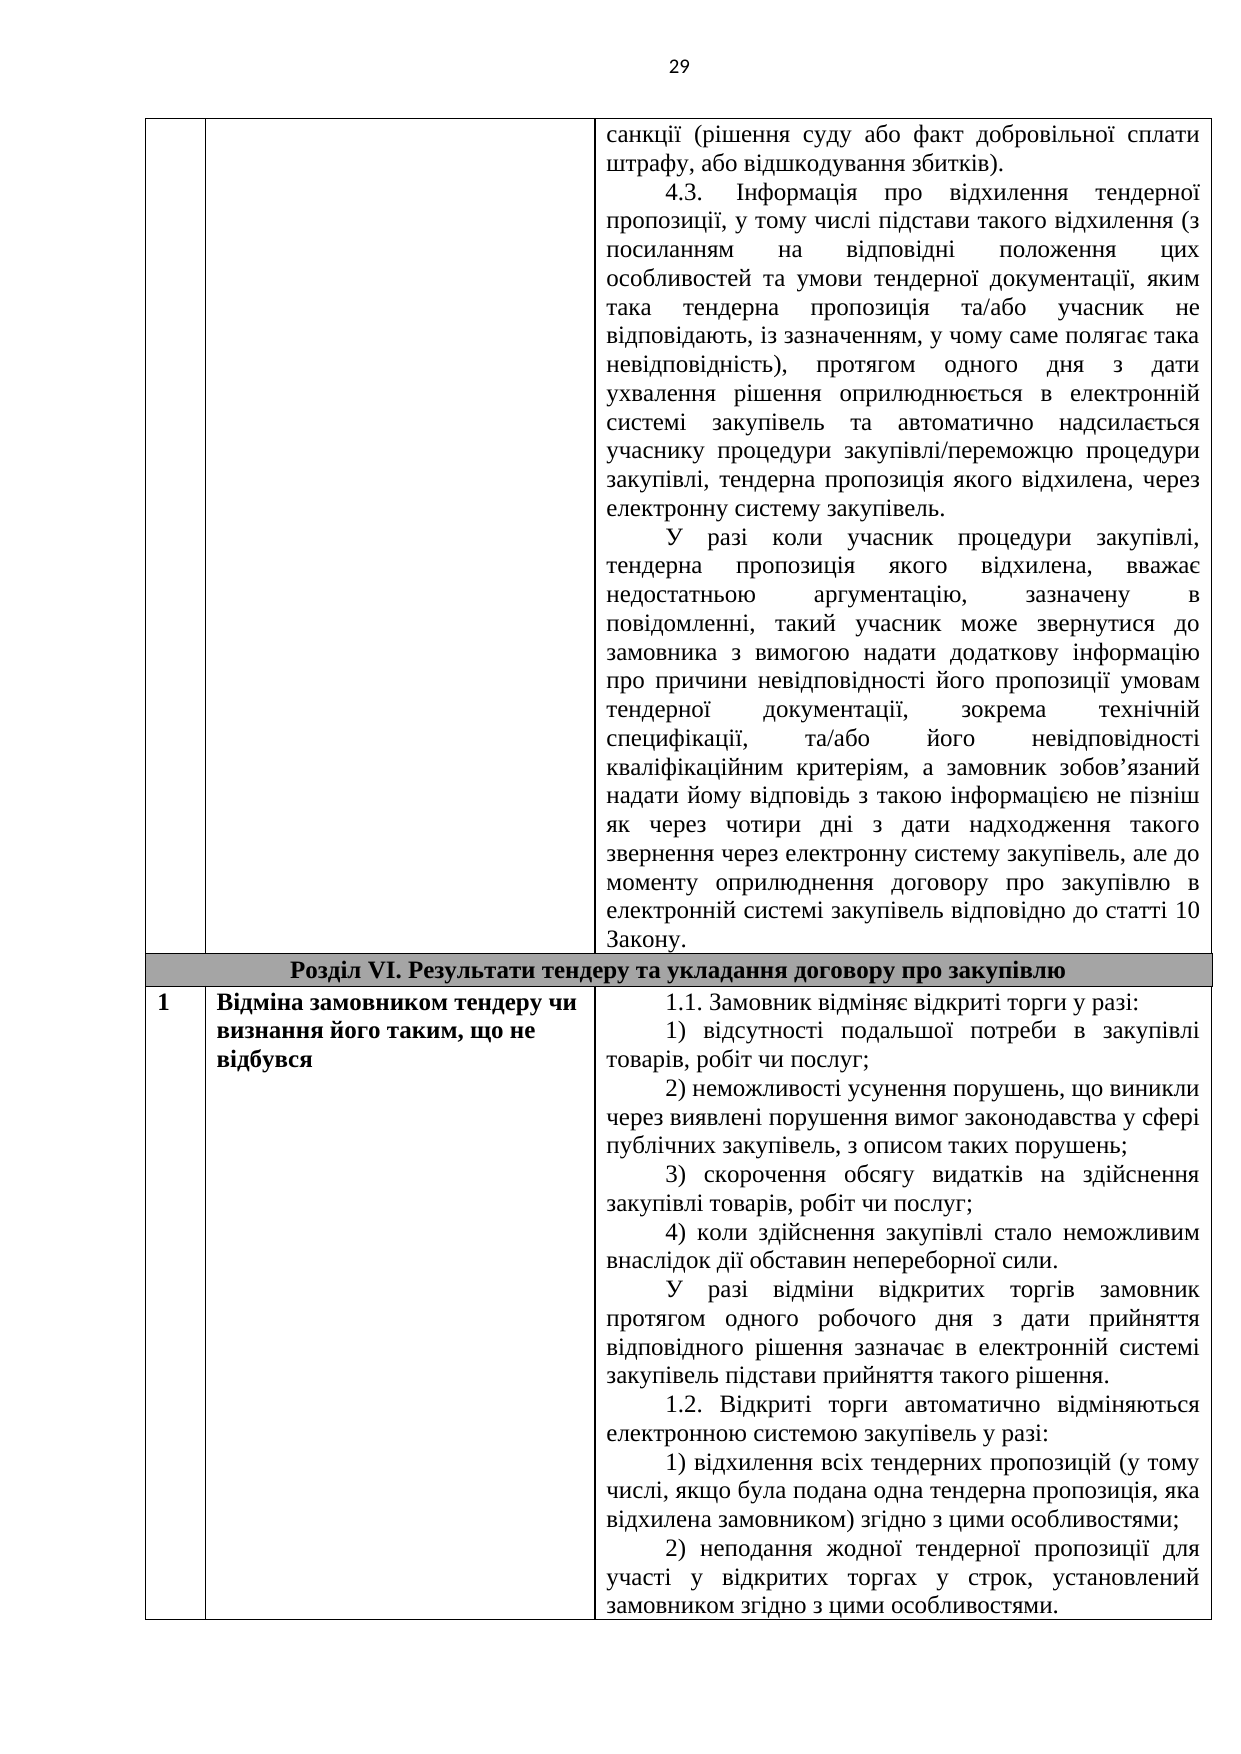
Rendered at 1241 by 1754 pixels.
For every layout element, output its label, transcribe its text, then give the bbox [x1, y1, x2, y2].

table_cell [206, 987, 594, 1619]
table_cell 4 [146, 119, 205, 953]
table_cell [596, 987, 1211, 1619]
table_cell Розділ VI. Результати тендеру та укладання договору про закупівлю [146, 954, 1212, 986]
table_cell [206, 119, 594, 953]
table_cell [596, 119, 1211, 953]
table_cell 1 [146, 987, 205, 1619]
